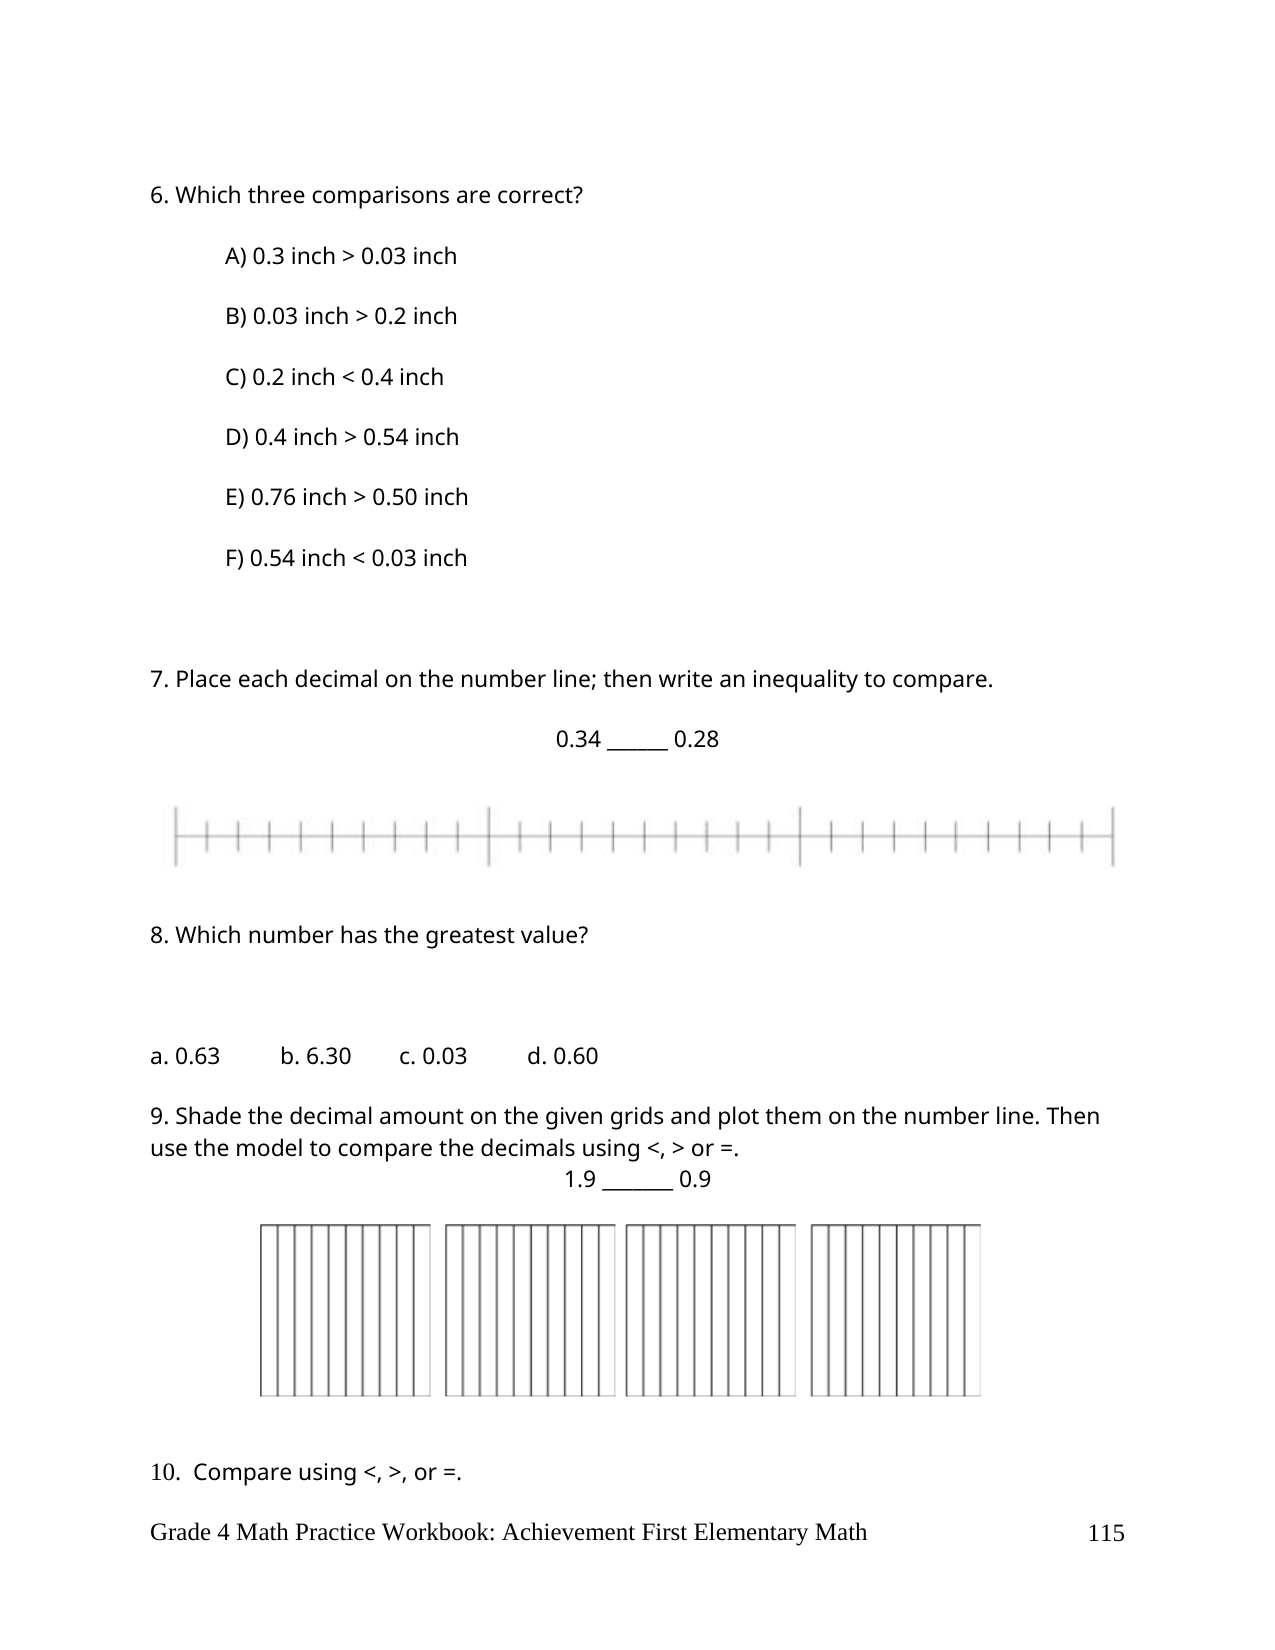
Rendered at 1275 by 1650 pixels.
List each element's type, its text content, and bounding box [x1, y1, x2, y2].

text B) 0.03 inch > 0.2 inch [225, 300, 1125, 331]
text D) 0.4 inch > 0.54 inch [225, 421, 1125, 452]
text 9. Shade the decimal amount on the given grids and plot them on the number line. Then use the model to compare the decimals using <, > or =. [150, 1100, 1125, 1163]
text C) 0.2 inch < 0.4 inch [225, 360, 1125, 392]
text 7. Place each decimal on the number line; then write an inequality to compare. [150, 662, 1125, 694]
text 8. Which number has the greatest value? [150, 919, 1125, 950]
text 10. Compare using <, >, or =. [150, 1456, 1125, 1487]
text a. 0.63 b. 6.30 c. 0.03 d. 0.60 [150, 1040, 1125, 1071]
text E) 0.76 inch > 0.50 inch [225, 481, 1125, 512]
text F) 0.54 inch < 0.03 inch [225, 542, 1125, 573]
text 6. Which three comparisons are correct? [150, 179, 1125, 210]
text A) 0.3 inch > 0.03 inch [225, 239, 1125, 271]
picture [150, 783, 1125, 890]
text 0.34 ______ 0.28 [150, 723, 1125, 754]
picture [241, 1215, 987, 1407]
text 1.9 _______ 0.9 [150, 1163, 1125, 1194]
